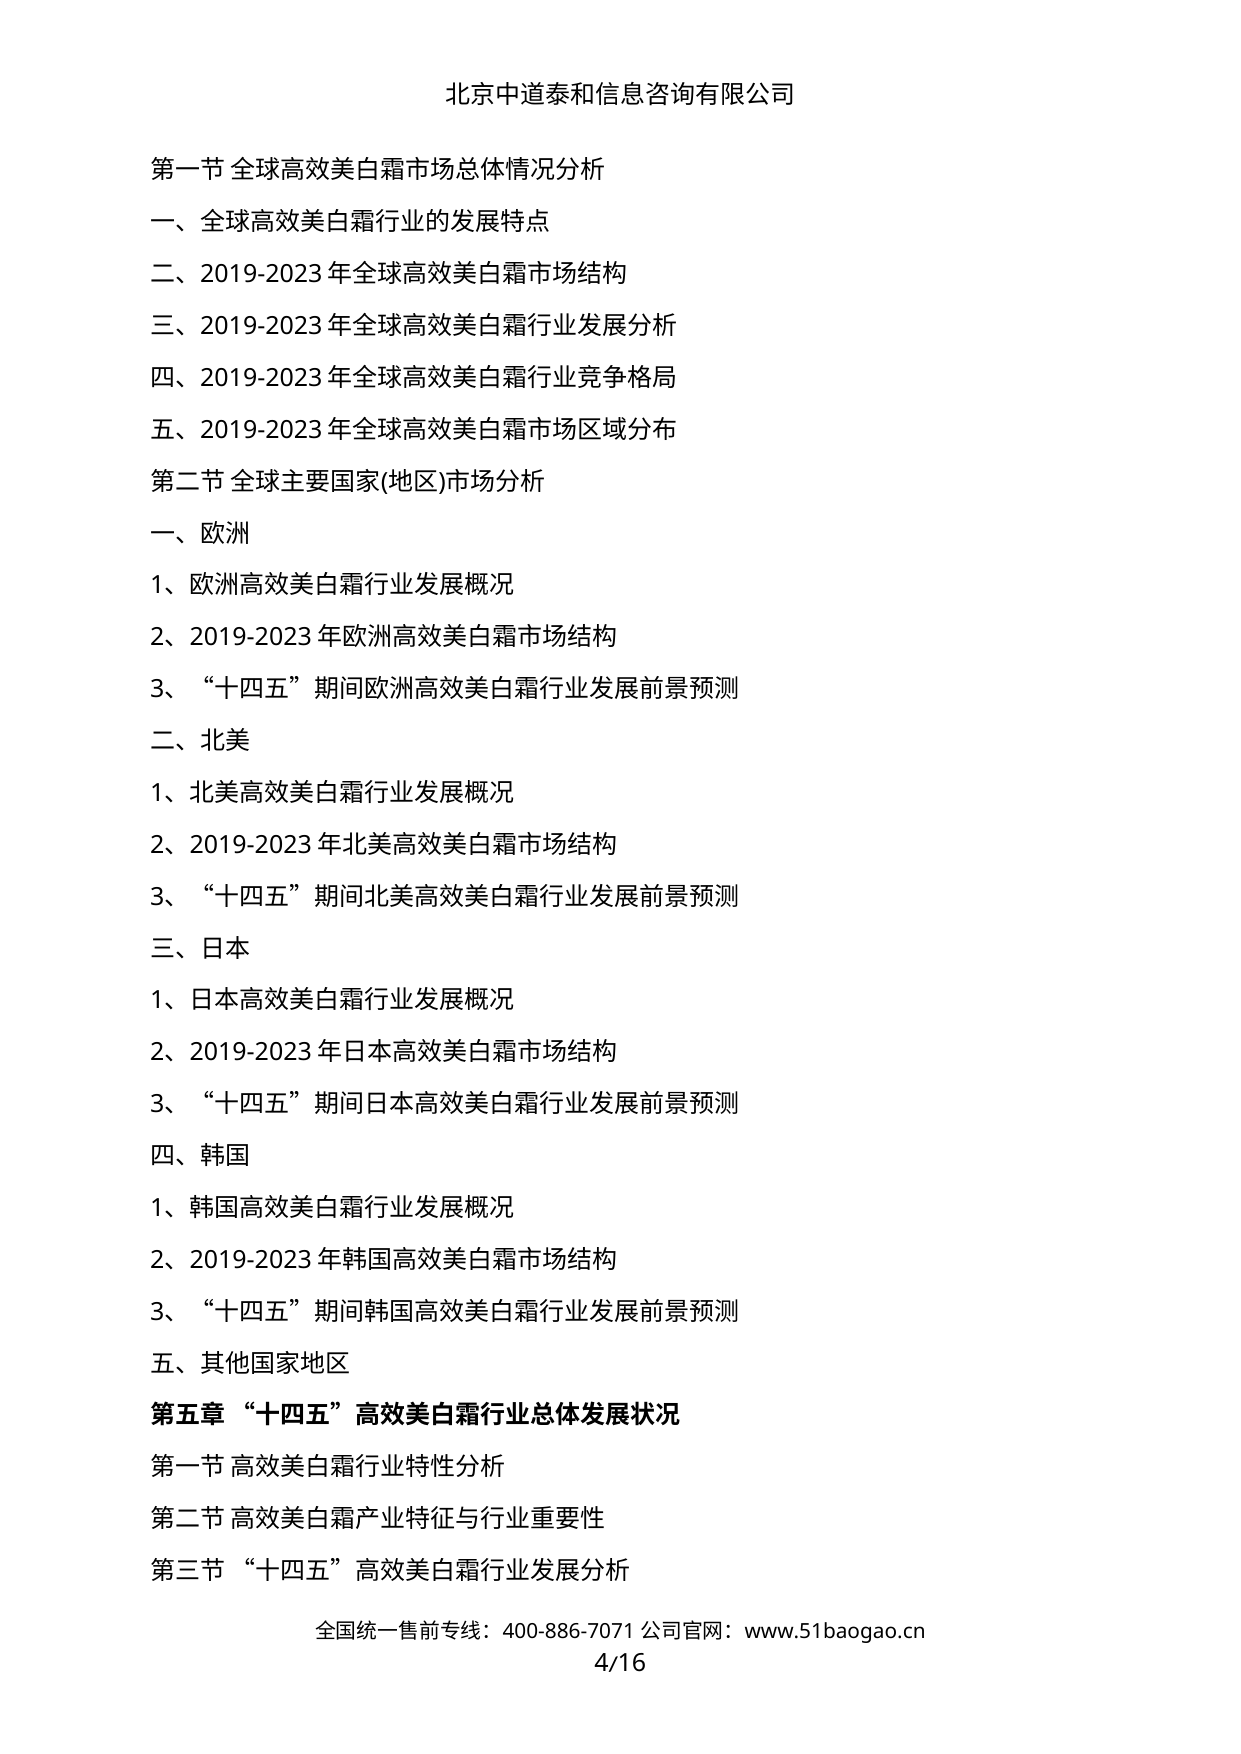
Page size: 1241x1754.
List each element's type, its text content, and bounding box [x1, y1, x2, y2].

text 1、韩国高效美白霜行业发展概况 [150, 1187, 1090, 1224]
text 四、韩国 [150, 1136, 1090, 1172]
text 第二节 高效美白霜产业特征与行业重要性 [150, 1499, 1090, 1535]
text 3、“十四五”期间韩国高效美白霜行业发展前景预测 [150, 1291, 1090, 1327]
text 1、日本高效美白霜行业发展概况 [150, 980, 1090, 1016]
text 第二节 全球主要国家(地区)市场分析 [150, 461, 1090, 497]
text 2、2019-2023年韩国高效美白霜市场结构 [150, 1239, 1090, 1276]
text 2、2019-2023年日本高效美白霜市场结构 [150, 1032, 1090, 1068]
text 1、欧洲高效美白霜行业发展概况 [150, 565, 1090, 601]
text 二、2019-2023年全球高效美白霜市场结构 [150, 254, 1090, 290]
text 二、北美 [150, 721, 1090, 757]
text 一、全球高效美白霜行业的发展特点 [150, 202, 1090, 238]
text 2、2019-2023年欧洲高效美白霜市场结构 [150, 617, 1090, 653]
text 2、2019-2023年北美高效美白霜市场结构 [150, 824, 1090, 861]
text 五、2019-2023年全球高效美白霜市场区域分布 [150, 409, 1090, 446]
text 五、其他国家地区 [150, 1343, 1090, 1379]
text 一、欧洲 [150, 513, 1090, 549]
text 第一节 全球高效美白霜市场总体情况分析 [150, 150, 1090, 186]
text 第五章 “十四五”高效美白霜行业总体发展状况 [150, 1395, 1090, 1431]
text 四、2019-2023年全球高效美白霜行业竞争格局 [150, 357, 1090, 394]
text 第三节 “十四五”高效美白霜行业发展分析 [150, 1551, 1090, 1587]
text 第一节 高效美白霜行业特性分析 [150, 1447, 1090, 1483]
text 1、北美高效美白霜行业发展概况 [150, 772, 1090, 809]
text 三、2019-2023年全球高效美白霜行业发展分析 [150, 306, 1090, 342]
text 3、“十四五”期间北美高效美白霜行业发展前景预测 [150, 876, 1090, 912]
text 三、日本 [150, 928, 1090, 964]
text 3、“十四五”期间欧洲高效美白霜行业发展前景预测 [150, 669, 1090, 705]
text 3、“十四五”期间日本高效美白霜行业发展前景预测 [150, 1084, 1090, 1120]
